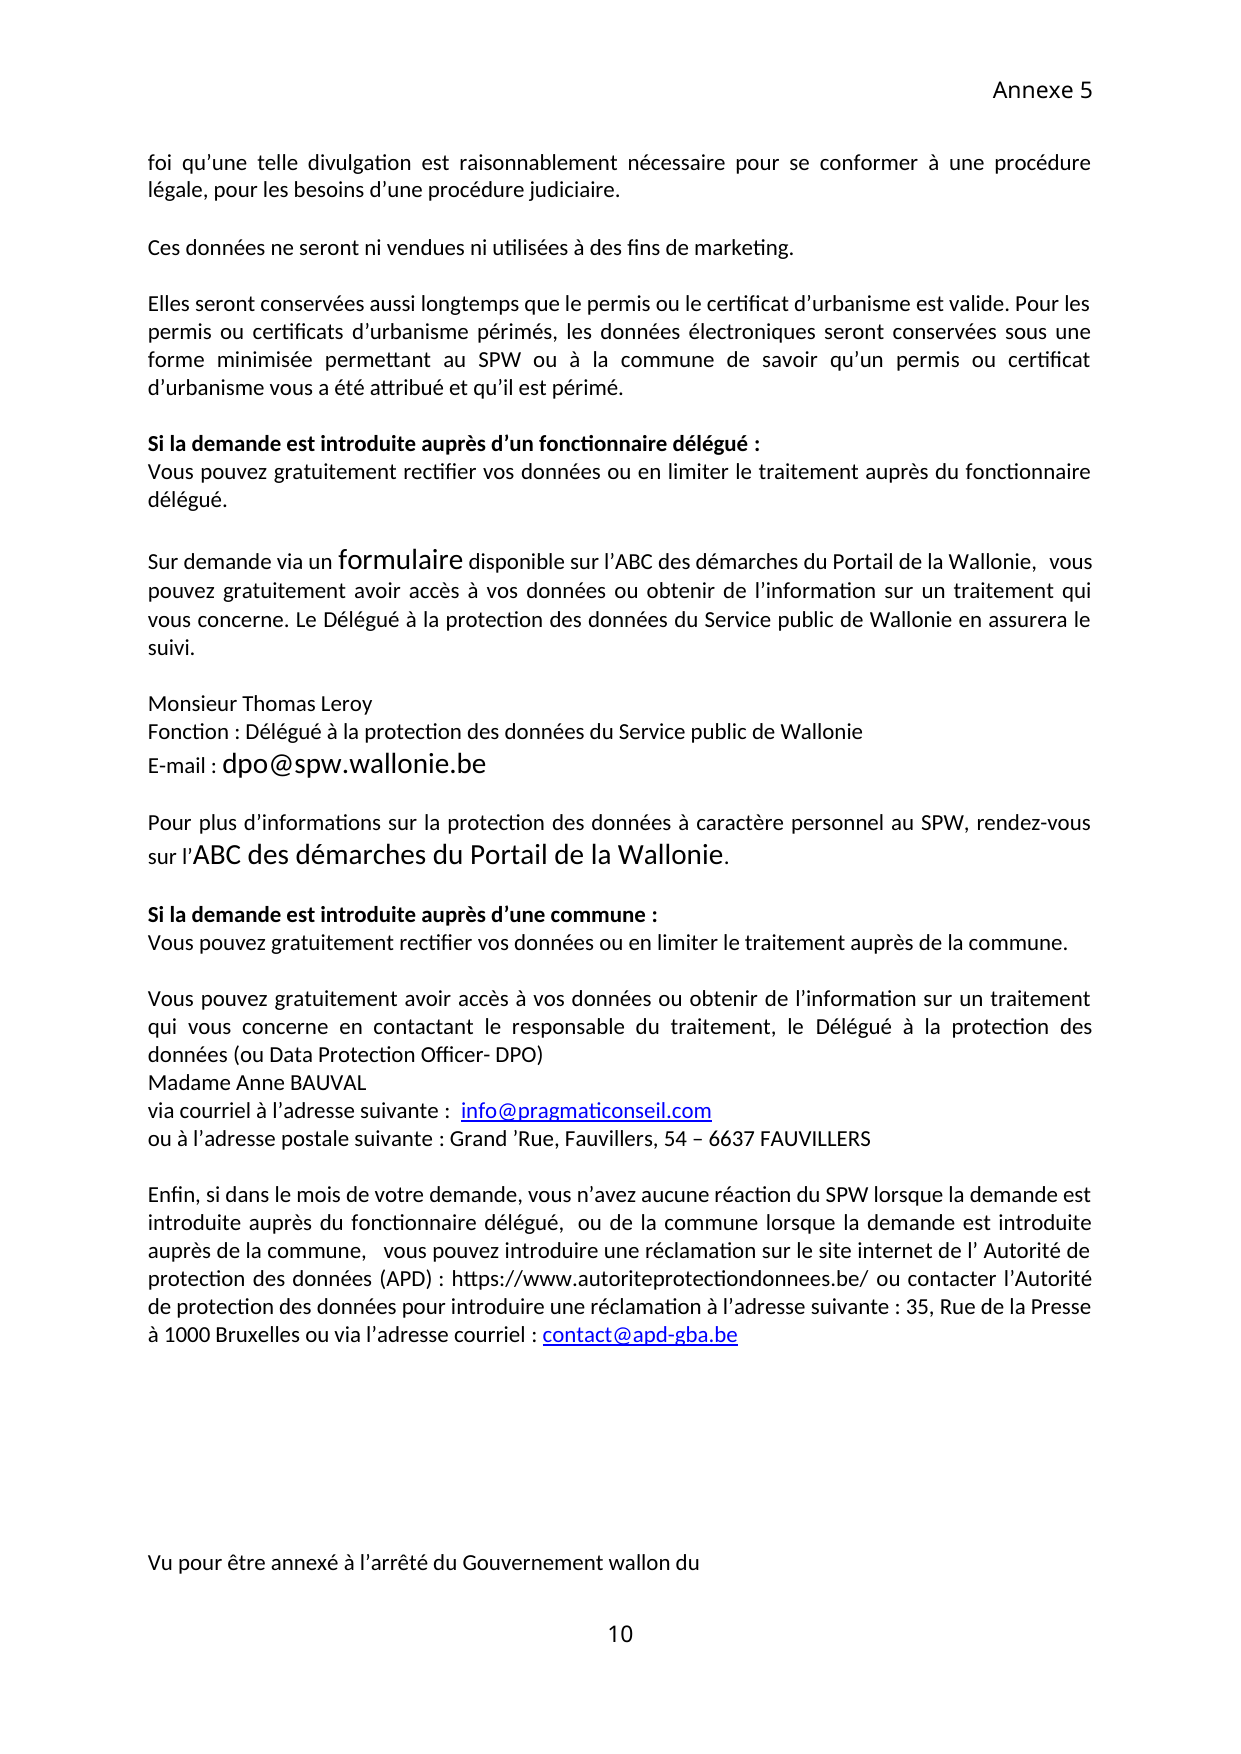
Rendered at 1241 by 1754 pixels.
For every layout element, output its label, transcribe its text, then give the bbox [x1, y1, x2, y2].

text Si la demande est introduite auprès d’une commune : [148, 900, 1093, 928]
text via courriel à l’adresse suivante : info@pragmaticonseil.com [148, 1096, 1093, 1124]
text Ces données ne seront ni vendues ni utilisées à des fins de marketing. [148, 233, 1093, 261]
text Vu pour être annexé à l’arrêté du Gouvernement wallon du [148, 1548, 1093, 1576]
text Sur demande via un formulaire disponible sur l’ABC des démarches du Portail de la Wallonie, vous pouvez gratuitement avoir accès à vos données ou obtenir de l’information sur un traitement qui vous concerne. Le Délégué à la protection des données du Service public de Wallonie en assurera le suivi. [148, 541, 1093, 661]
text Enfin, si dans le mois de votre demande, vous n’avez aucune réaction du SPW lorsque la demande est introduite auprès du fonctionnaire délégué, ou de la commune lorsque la demande est introduite auprès de la commune, vous pouvez introduire une réclamation sur le site internet de l’ Autorité de protection des données (APD) : https://www.autoriteprotectiondonnees.be/ ou contacter l’Autorité de protection des données pour introduire une réclamation à l’adresse suivante : 35, Rue de la Presse à 1000 Bruxelles ou via l’adresse courriel : contact@apd-gba.be [148, 1180, 1093, 1348]
text Monsieur Thomas Leroy Fonction : Délégué à la protection des données du Service public de Wallonie E-mail : dpo@spw.wallonie.be [148, 689, 1093, 780]
text Si la demande est introduite auprès d’un fonctionnaire délégué : [148, 429, 1093, 457]
text Vous pouvez gratuitement avoir accès à vos données ou obtenir de l’information sur un traitement qui vous concerne en contactant le responsable du traitement, le Délégué à la protection des données (ou Data Protection Officer- DPO) [148, 984, 1093, 1068]
text Vous pouvez gratuitement rectifier vos données ou en limiter le traitement auprès du fonctionnaire délégué. [148, 457, 1093, 513]
text Vous pouvez gratuitement rectifier vos données ou en limiter le traitement auprès de la commune. [148, 928, 1093, 956]
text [148, 148, 1093, 204]
text Madame Anne BAUVAL [148, 1068, 1093, 1096]
text Pour plus d’informations sur la protection des données à caractère personnel au SPW, rendez-vous sur l’ABC des démarches du Portail de la Wallonie. [148, 808, 1093, 872]
text ou à l’adresse postale suivante : Grand ’Rue, Fauvillers, 54 – 6637 FAUVILLERS [148, 1124, 1093, 1152]
text Elles seront conservées aussi longtemps que le permis ou le certificat d’urbanisme est valide. Pour les permis ou certificats d’urbanisme périmés, les données électroniques seront conservées sous une forme minimisée permettant au SPW ou à la commune de savoir qu’un permis ou certificat d’urbanisme vous a été attribué et qu’il est périmé. [148, 289, 1093, 401]
